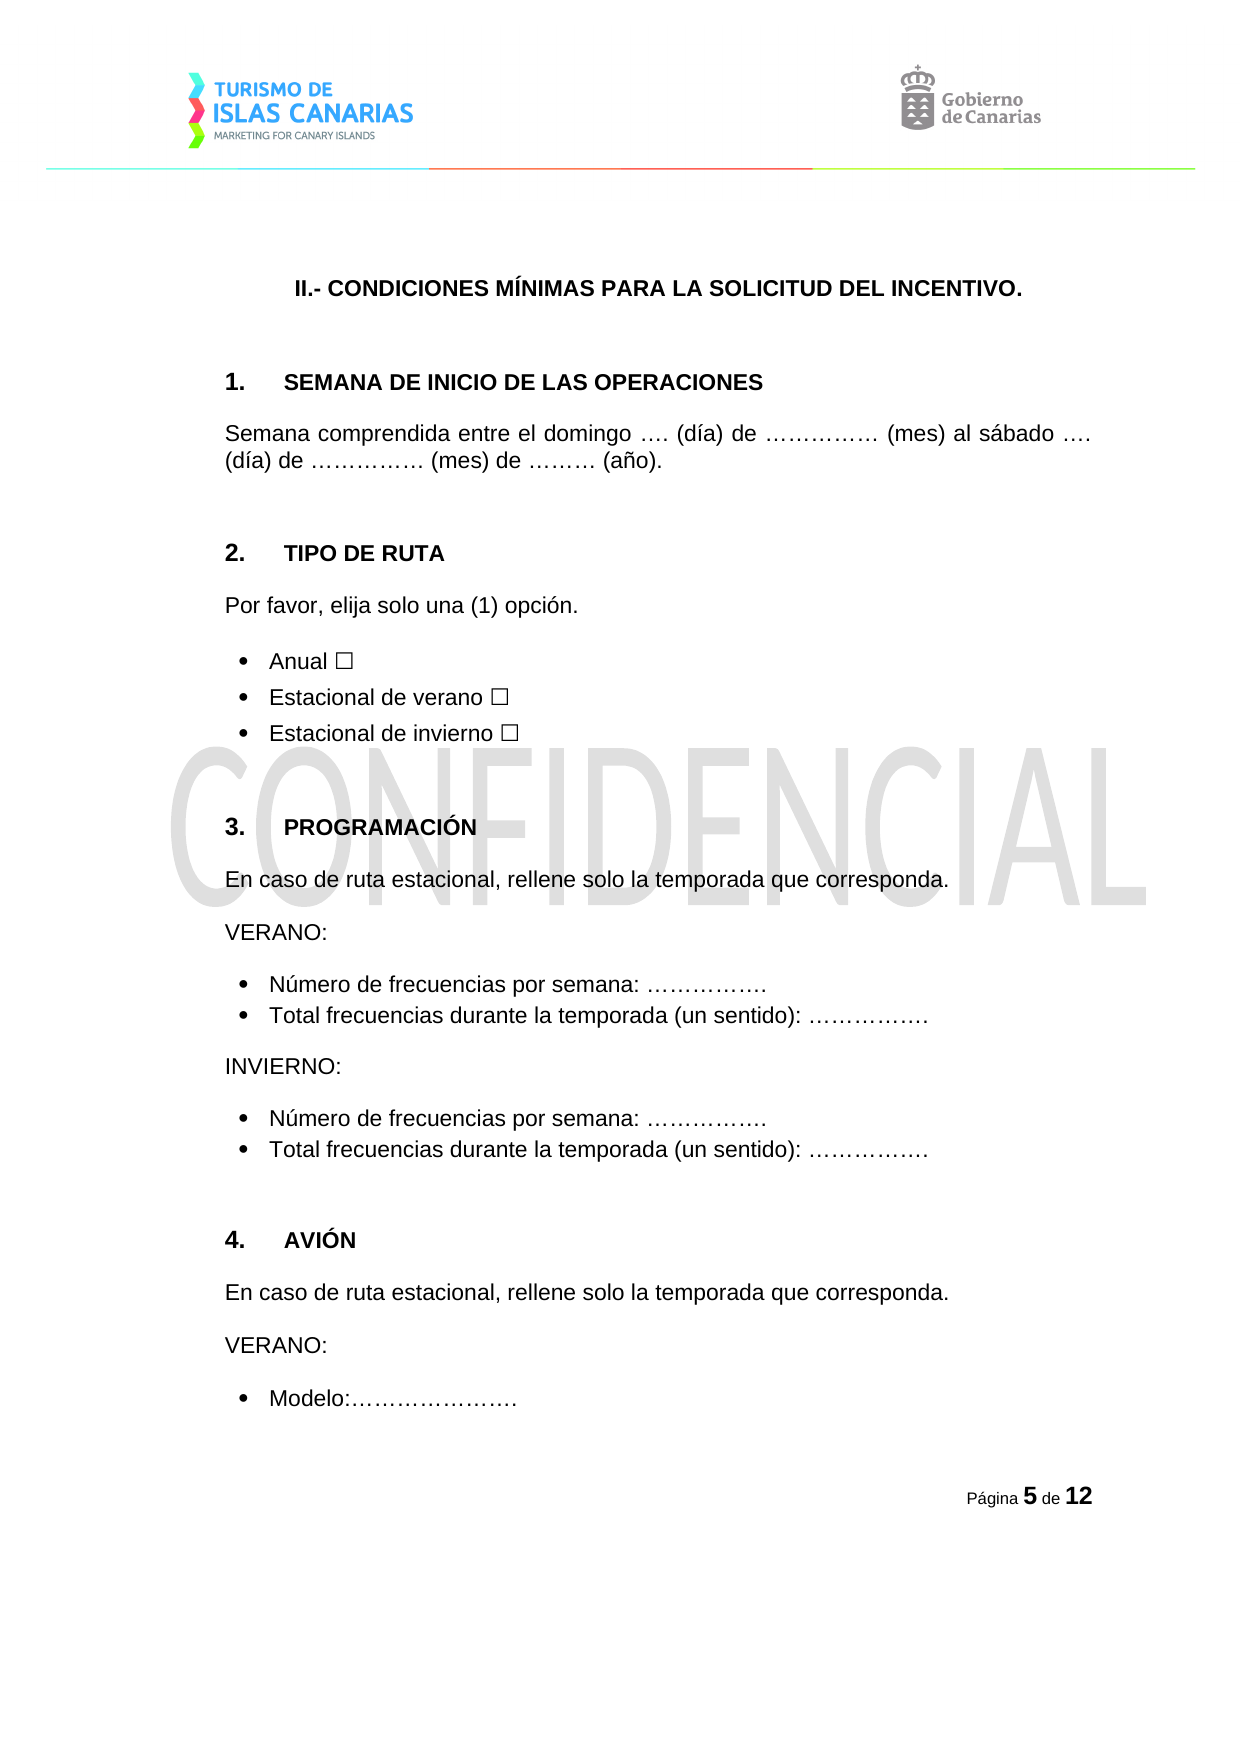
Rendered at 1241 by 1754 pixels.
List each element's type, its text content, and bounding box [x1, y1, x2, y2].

text INVIERNO: [224, 1053, 1092, 1079]
list Programación [224, 812, 1092, 841]
list Tipo de ruta [224, 538, 1092, 567]
list Anual ☐ [239, 645, 1092, 676]
text Por favor, elija solo una (1) opción. [224, 592, 1092, 618]
list Total frecuencias durante la temporada (un sentido): ……………. [239, 1002, 1092, 1028]
list Total frecuencias durante la temporada (un sentido): ……………. [239, 1136, 1092, 1162]
list Estacional de verano ☐ [239, 681, 1092, 712]
list Número de frecuencias por semana: ……………. [239, 1105, 1092, 1132]
text VERANO: [224, 1332, 1092, 1358]
subtitle ii.- condiciones mínimas para la solicitud del incentivo. [224, 275, 1092, 301]
text Semana comprendida entre el domingo …. (día) de …………… (mes) al sábado …. (día) de …………… (mes) de ……… (año). [224, 420, 1092, 473]
list Modelo:…………………. [239, 1384, 1092, 1411]
list Semana de inicio de las operaciones [224, 367, 1092, 395]
text En caso de ruta estacional, rellene solo la temporada que corresponda. [224, 1279, 1092, 1306]
list Número de frecuencias por semana: ……………. [239, 971, 1092, 998]
picture [0, 25, 1241, 201]
list Avión [224, 1225, 1092, 1254]
list Estacional de invierno ☐ [239, 717, 1092, 748]
text VERANO: [224, 919, 1092, 945]
text En caso de ruta estacional, rellene solo la temporada que corresponda. [224, 866, 1092, 892]
